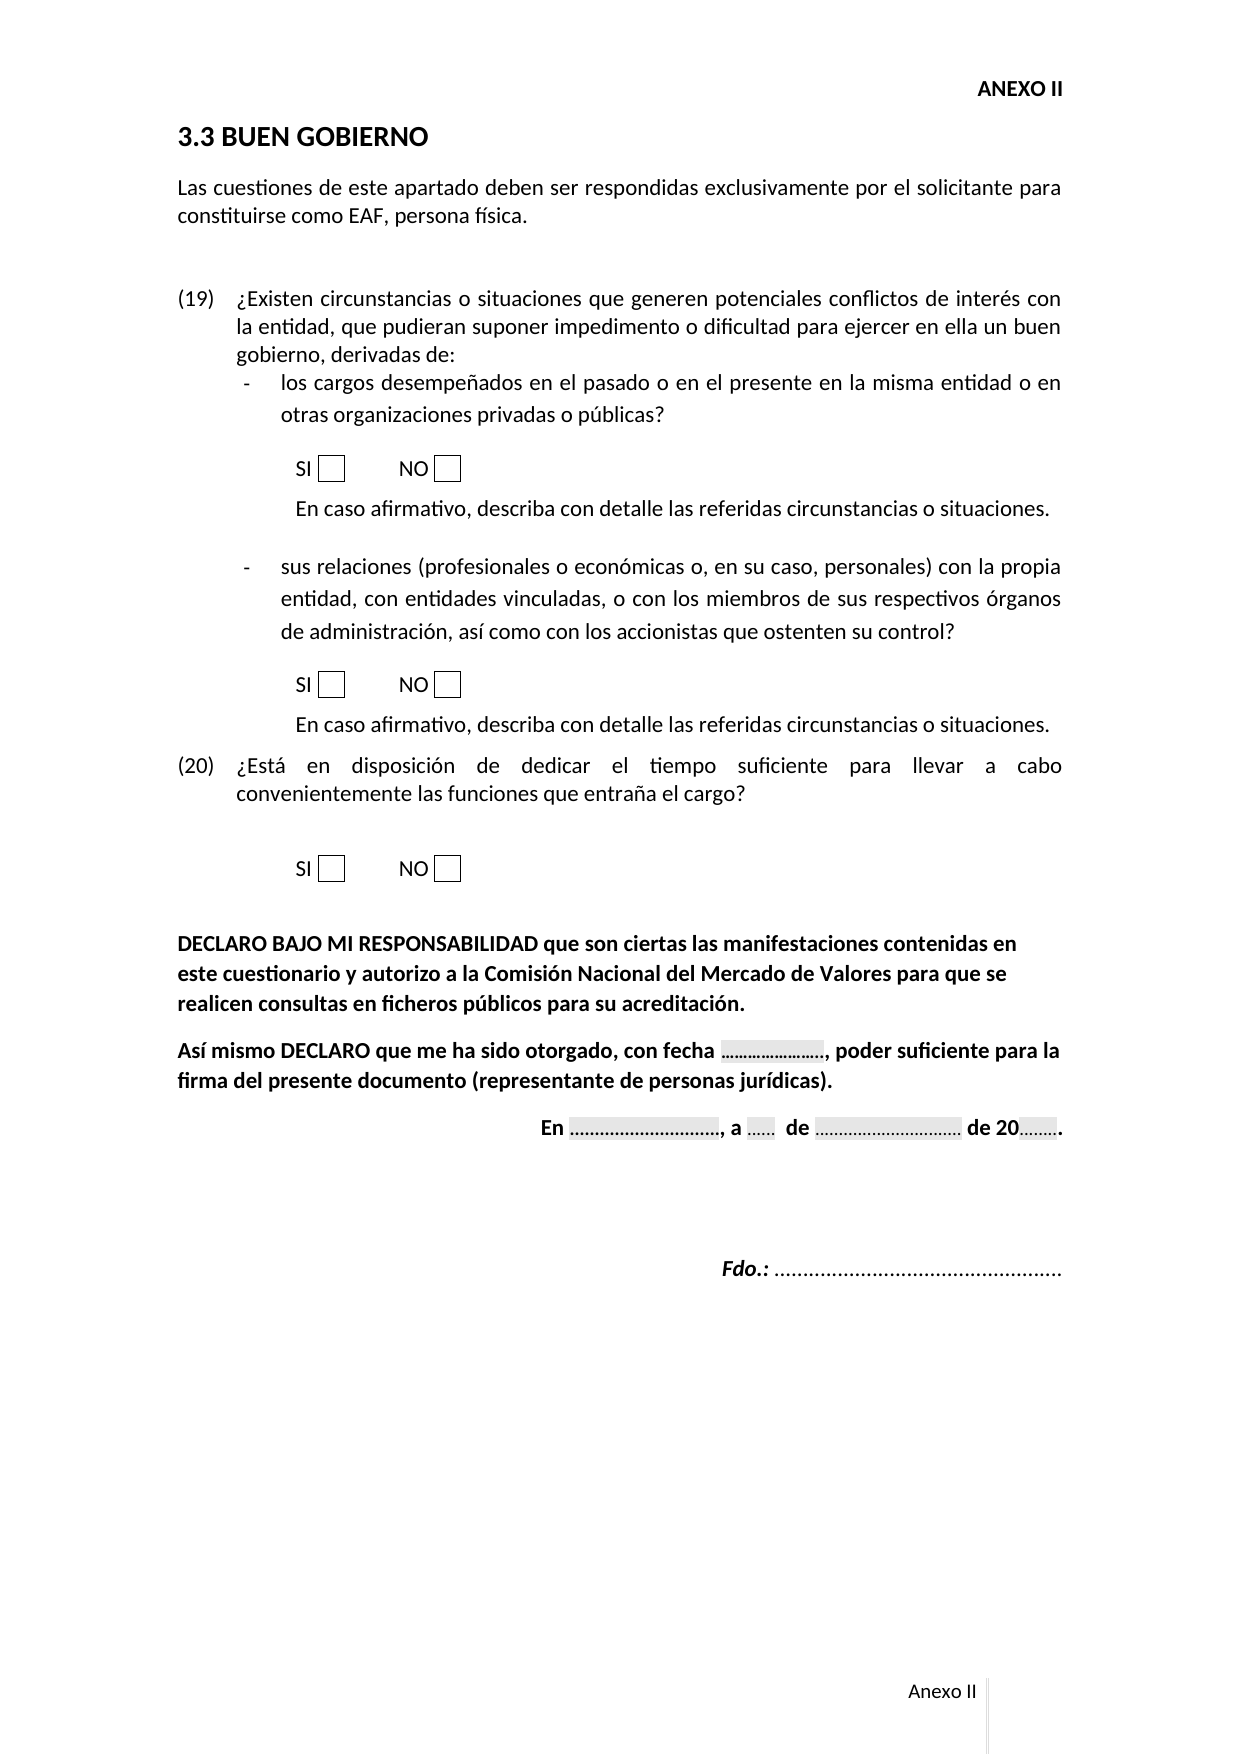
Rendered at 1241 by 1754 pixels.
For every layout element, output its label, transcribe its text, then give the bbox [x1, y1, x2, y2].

text En .............................., a ...... de ............................... de 20......... [177, 1113, 1063, 1141]
list SI NO [295, 454, 1063, 482]
list En caso afirmativo, describa con detalle las referidas circunstancias o situaciones. [295, 494, 1063, 522]
list SI NO [295, 670, 1063, 698]
text 3.3 BUEN GOBIERNO [177, 118, 1063, 154]
text DECLARO BAJO MI RESPONSABILIDAD que son ciertas las manifestaciones contenidas en este cuestionario y autorizo a la Comisión Nacional del Mercado de Valores para que se realicen consultas en ficheros públicos para su acreditación. [177, 929, 1063, 1017]
list Las cuestiones de este apartado deben ser respondidas exclusivamente por el solicitante para constituirse como EAF, persona física. [177, 173, 1063, 229]
text Así mismo DECLARO que me ha sido otorgado, con fecha ………………….., poder suficiente para la firma del presente documento (representante de personas jurídicas). [177, 1036, 1063, 1094]
list sus relaciones (profesionales o económicas o, en su caso, personales) con la propia entidad, con entidades vinculadas, o con los miembros de sus respectivos órganos de administración, así como con los accionistas que ostenten su control? [243, 552, 1063, 645]
list los cargos desempeñados en el pasado o en el presente en la misma entidad o en otras organizaciones privadas o públicas? [243, 368, 1063, 429]
text ¿Existen circunstancias o situaciones que generen potenciales conflictos de interés con la entidad, que pudieran suponer impedimento o dificultad para ejercer en ella un buen gobierno, derivadas de: [177, 284, 1063, 368]
text Fdo.: .................................................. [177, 1254, 1063, 1282]
list SI NO [295, 854, 1063, 882]
text ¿Está en disposición de dedicar el tiempo suficiente para llevar a cabo convenientemente las funciones que entraña el cargo? [177, 751, 1063, 807]
list En caso afirmativo, describa con detalle las referidas circunstancias o situaciones. [295, 710, 1063, 738]
